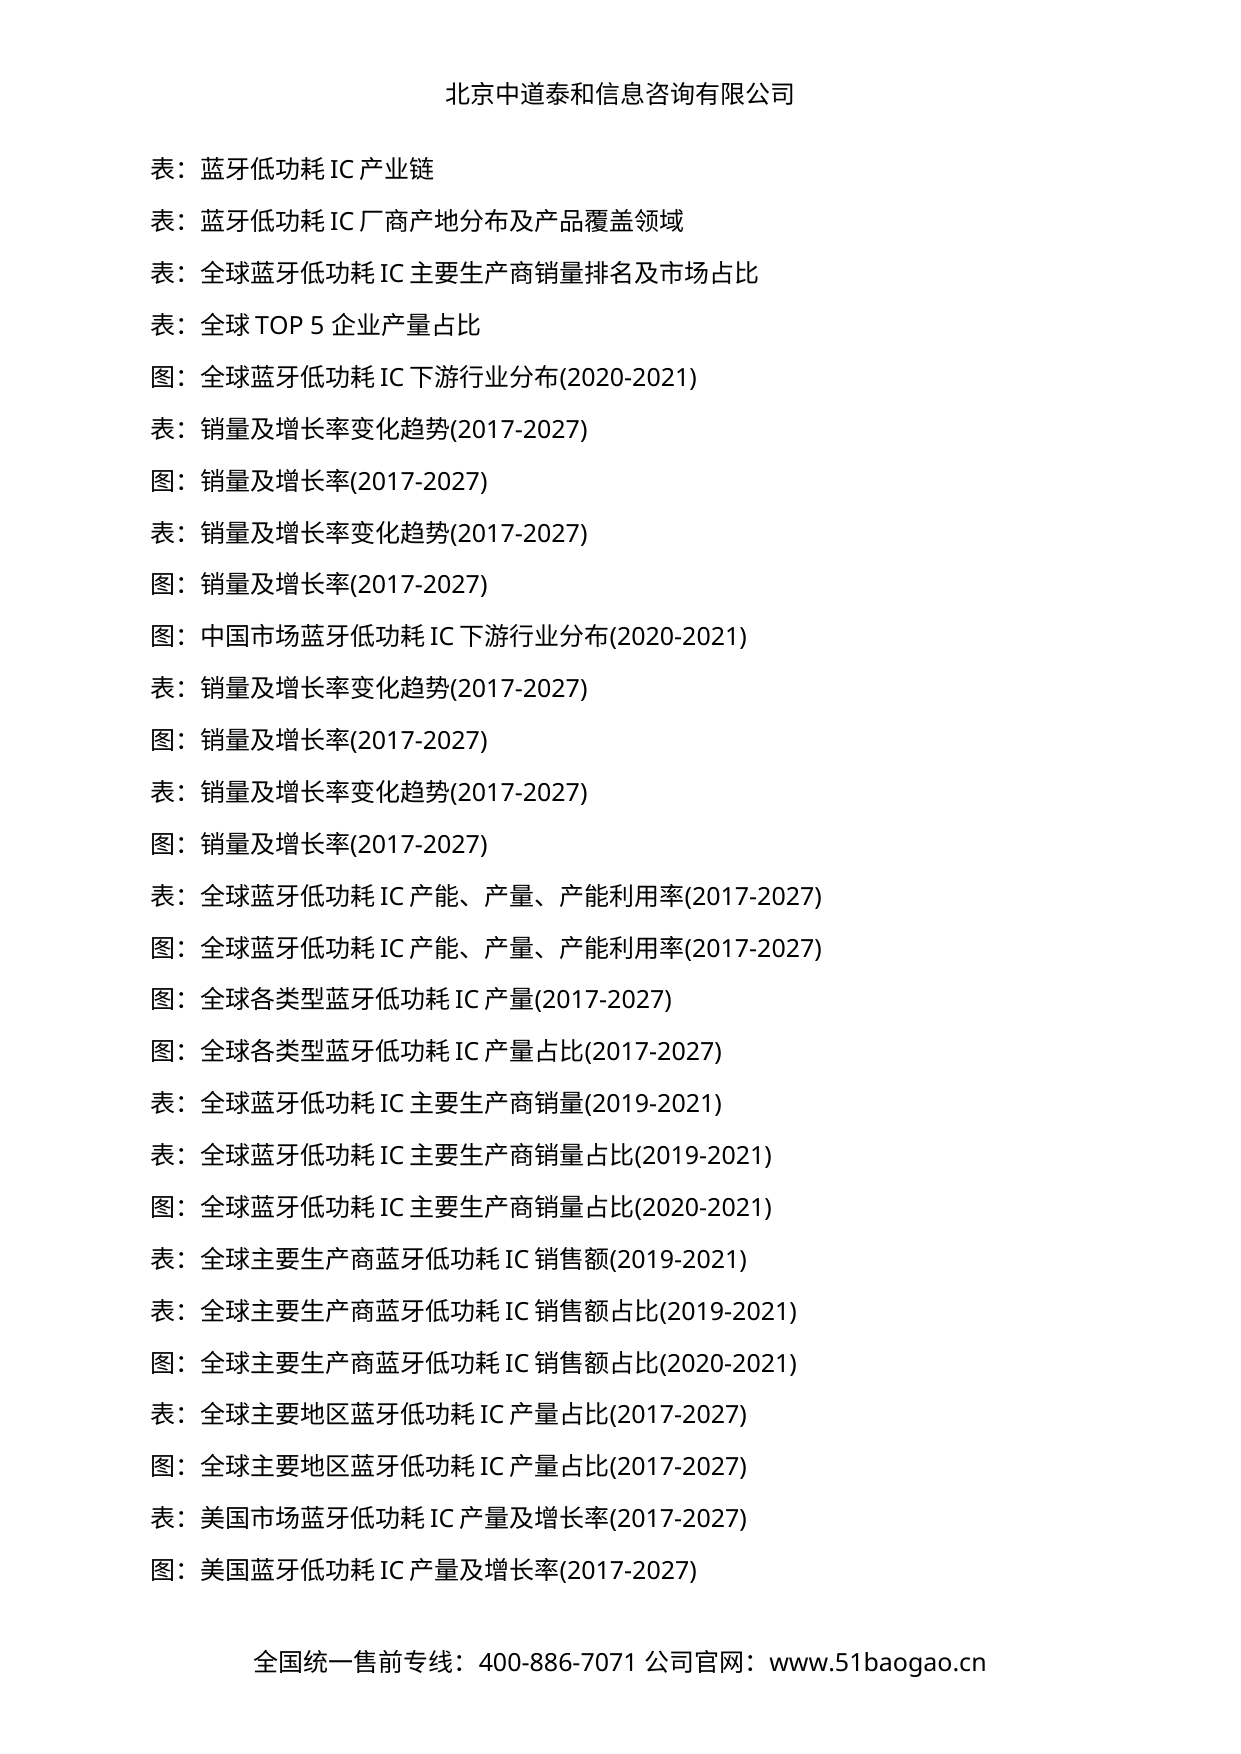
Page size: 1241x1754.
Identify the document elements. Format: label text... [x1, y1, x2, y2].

text 图：全球主要地区蓝牙低功耗IC产量占比(2017-2027) [150, 1447, 1090, 1483]
text 表：蓝牙低功耗IC厂商产地分布及产品覆盖领域 [150, 202, 1090, 238]
text 表：美国市场蓝牙低功耗IC产量及增长率(2017-2027) [150, 1499, 1090, 1535]
text 图：销量及增长率(2017-2027) [150, 721, 1090, 757]
text 表：销量及增长率变化趋势(2017-2027) [150, 772, 1090, 809]
text 表：蓝牙低功耗IC产业链 [150, 150, 1090, 186]
text 表：全球主要生产商蓝牙低功耗IC销售额(2019-2021) [150, 1239, 1090, 1276]
text 表：销量及增长率变化趋势(2017-2027) [150, 409, 1090, 446]
text 图：全球蓝牙低功耗IC主要生产商销量占比(2020-2021) [150, 1187, 1090, 1224]
text 图：美国蓝牙低功耗IC产量及增长率(2017-2027) [150, 1551, 1090, 1587]
text 表：全球蓝牙低功耗IC产能、产量、产能利用率(2017-2027) [150, 876, 1090, 912]
text 图：销量及增长率(2017-2027) [150, 824, 1090, 861]
text 表：全球TOP 5 企业产量占比 [150, 306, 1090, 342]
text 表：全球蓝牙低功耗IC主要生产商销量(2019-2021) [150, 1084, 1090, 1120]
text 表：全球蓝牙低功耗IC主要生产商销量排名及市场占比 [150, 254, 1090, 290]
text 图：全球主要生产商蓝牙低功耗IC销售额占比(2020-2021) [150, 1343, 1090, 1379]
text 表：全球蓝牙低功耗IC主要生产商销量占比(2019-2021) [150, 1136, 1090, 1172]
text 图：销量及增长率(2017-2027) [150, 461, 1090, 497]
text 图：全球各类型蓝牙低功耗IC产量(2017-2027) [150, 980, 1090, 1016]
text 表：销量及增长率变化趋势(2017-2027) [150, 513, 1090, 549]
text 图：销量及增长率(2017-2027) [150, 565, 1090, 601]
text 图：中国市场蓝牙低功耗IC下游行业分布(2020-2021) [150, 617, 1090, 653]
text 图：全球蓝牙低功耗IC下游行业分布(2020-2021) [150, 357, 1090, 394]
text 表：销量及增长率变化趋势(2017-2027) [150, 669, 1090, 705]
text 表：全球主要生产商蓝牙低功耗IC销售额占比(2019-2021) [150, 1291, 1090, 1327]
text 图：全球各类型蓝牙低功耗IC产量占比(2017-2027) [150, 1032, 1090, 1068]
text 图：全球蓝牙低功耗IC产能、产量、产能利用率(2017-2027) [150, 928, 1090, 964]
text 表：全球主要地区蓝牙低功耗IC产量占比(2017-2027) [150, 1395, 1090, 1431]
